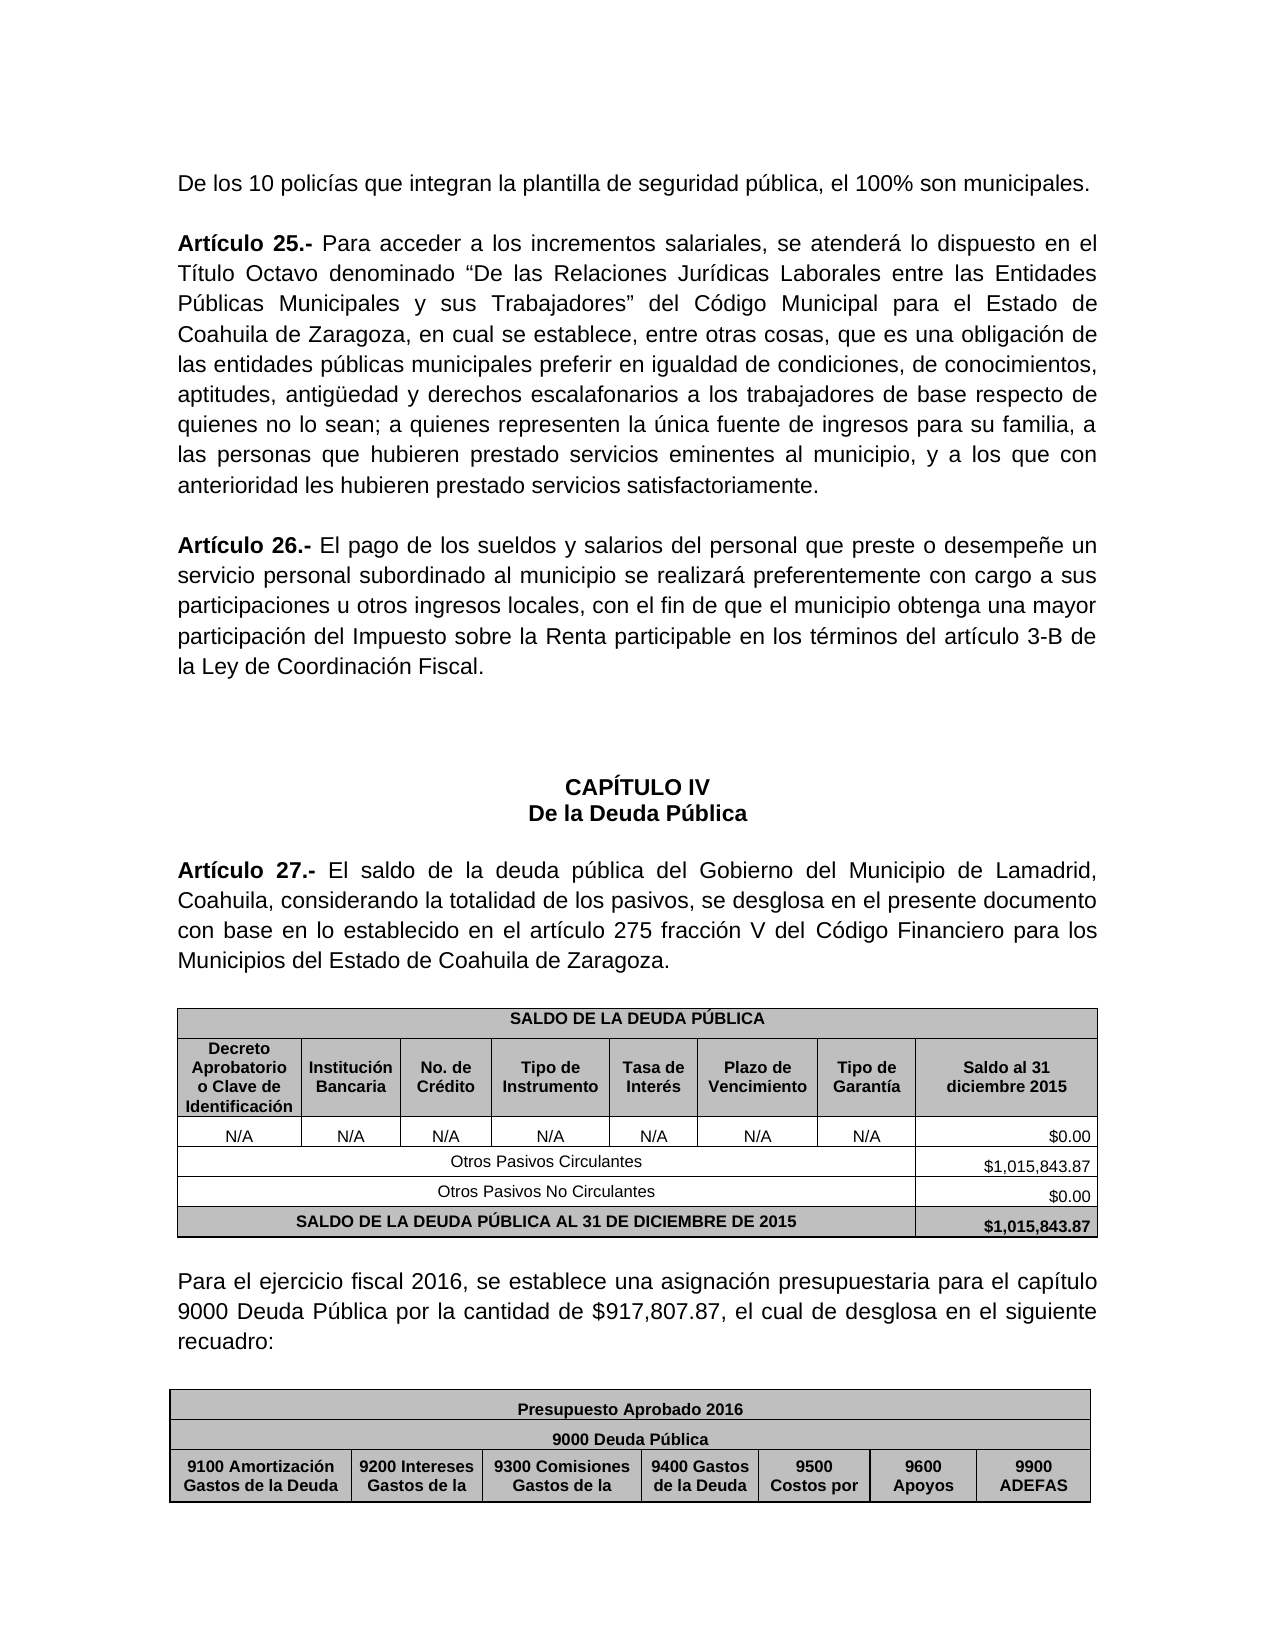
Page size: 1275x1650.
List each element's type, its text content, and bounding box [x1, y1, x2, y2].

table_cell Tipo de Instrumento [492, 1039, 609, 1116]
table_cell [171, 1450, 351, 1501]
text Artículo 25.- Para acceder a los incrementos salariales, se atenderá lo dispuesto en el Título Octavo denominado “De las Relaciones Jurídicas Laborales entre las Entidades Públicas Municipales y sus Trabajadores” del Código Municipal para el Estado de Coahuila de Zaragoza, en cual se establece, entre otras cosas, que es una obligación de las entidades públicas municipales preferir en igualdad de condiciones, de conocimientos, aptitudes, antigüedad y derechos escalafonarios a los trabajadores de base respecto de quienes no lo sean; a quienes representen la única fuente de ingresos para su familia, a las personas que hubieren prestado servicios eminentes al municipio, y a los que con anterioridad les hubieren prestado servicios satisfactoriamente. [177, 230, 1098, 498]
table_cell $0.00 [916, 1117, 1097, 1146]
table_cell SALDO DE LA DEUDA PÚBLICA AL 31 DE DICIEMBRE DE 2015 [178, 1207, 915, 1236]
text CAPÍTULO IV [177, 774, 1098, 800]
table_cell Decreto Aprobatorio o Clave de Identificación [178, 1039, 301, 1116]
table_cell Otros Pasivos No Circulantes [178, 1177, 915, 1206]
text De [177, 800, 1098, 826]
table_cell N/A [698, 1117, 817, 1146]
table_cell N/A [610, 1117, 697, 1146]
table_cell $1,015,843.87 [916, 1207, 1097, 1236]
table_cell Institución Bancaria [302, 1039, 400, 1116]
table_cell Plazo de Vencimiento [698, 1039, 817, 1116]
table_cell N/A [492, 1117, 609, 1146]
text Artículo 26.- El pago de los sueldos y salarios del personal que preste o desempeñe un servicio personal subordinado al municipio se realizará preferentemente con cargo a sus participaciones u otros ingresos locales, con el fin de que el municipio obtenga una mayor participación del Impuesto sobre la Renta participable en los términos del artículo 3-B de la Ley de Coordinación Fiscal. [177, 532, 1098, 679]
table_cell $1,015,843.87 [916, 1147, 1097, 1176]
table_cell 9900 ADEFAS [977, 1450, 1090, 1501]
table_cell 9000 Deuda Pública [171, 1420, 1090, 1449]
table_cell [642, 1450, 758, 1501]
table_cell Otros Pasivos Circulantes [178, 1147, 915, 1176]
table_header SALDO DE LA DEUDA PÚBLICA [178, 1009, 1097, 1038]
table_cell N/A [401, 1117, 491, 1146]
table_cell No. de Crédito [401, 1039, 491, 1116]
table_cell N/A [178, 1117, 301, 1146]
table_cell Tasa de Interés [610, 1039, 697, 1116]
table_cell Saldo al 31 diciembre 2015 [916, 1039, 1097, 1116]
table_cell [352, 1450, 482, 1501]
text Para el ejercicio fiscal 2016, se establece una asignación presupuestaria para el capítulo 9000 Deuda Pública por la cantidad de $917,807.87, el cual de desglosa en el siguiente recuadro: [177, 1268, 1098, 1354]
table_header Presupuesto Aprobado 2016 [171, 1390, 1090, 1419]
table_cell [483, 1450, 641, 1501]
text Artículo 27.- El saldo de la deuda pública del Gobierno del Municipio de Lamadrid, Coahuila, considerando la totalidad de los pasivos, se desglosa en el presente documento con base en lo establecido en el artículo 275 fracción V del Código Financiero para los Municipios del Estado de Coahuila de Zaragoza. [177, 857, 1098, 974]
table_cell Tipo de Garantía [818, 1039, 915, 1116]
table_cell $0.00 [916, 1177, 1097, 1206]
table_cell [871, 1450, 976, 1501]
table_cell N/A [302, 1117, 400, 1146]
table_cell N/A [818, 1117, 915, 1146]
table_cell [759, 1450, 869, 1501]
text De los 10 policías que integran la plantilla de seguridad pública, el 100% son municipales. [177, 169, 1098, 196]
